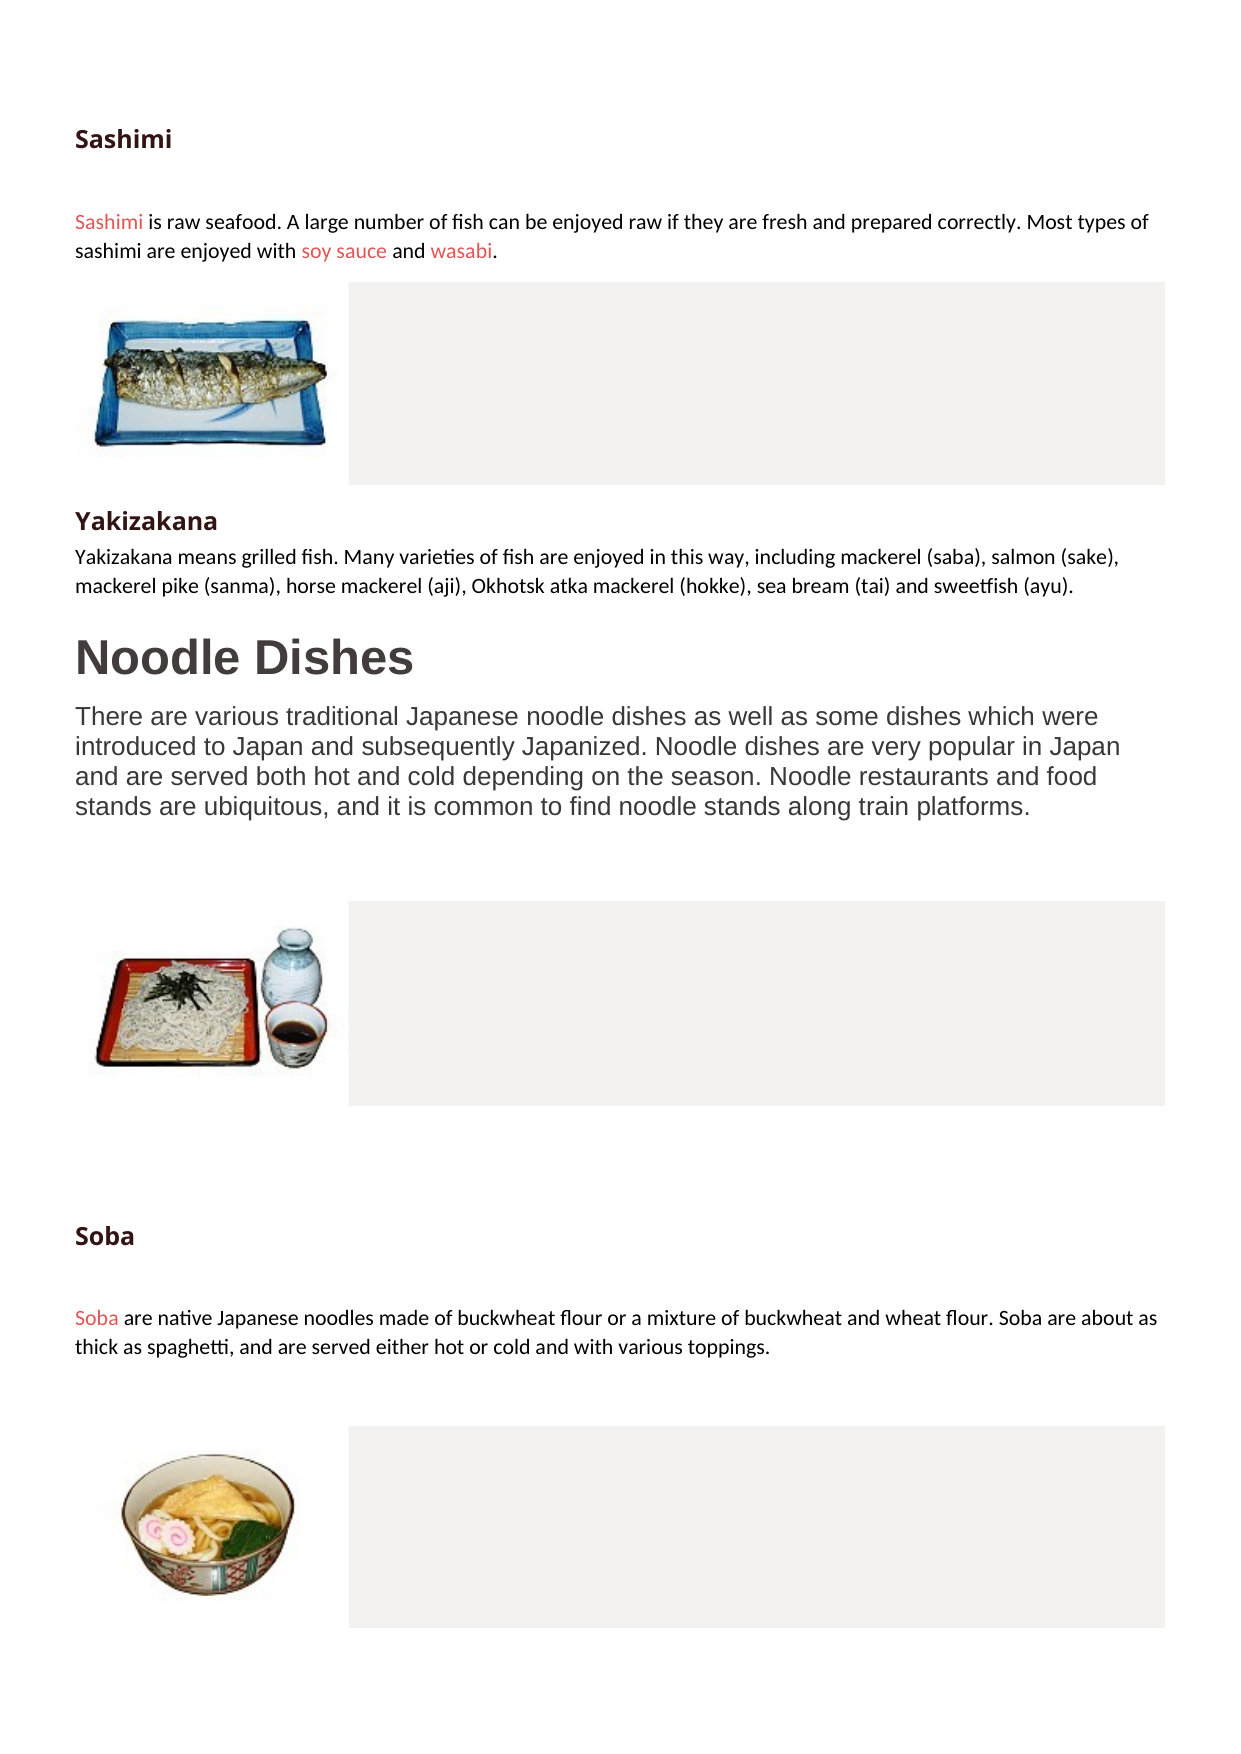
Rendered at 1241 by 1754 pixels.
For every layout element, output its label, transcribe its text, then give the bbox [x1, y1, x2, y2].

subtitle Yakizakana [75, 504, 1165, 538]
picture [75, 282, 349, 486]
picture [75, 1425, 349, 1629]
text There are various traditional Japanese noodle dishes as well as some dishes which were introduced to Japan and subsequently Japanized. Noodle dishes are very popular in Japan and are served both hot and cold depending on the season. Noodle restaurants and food stands are ubiquitous, and it is common to find noodle stands along train platforms. [75, 701, 1165, 821]
text Soba are native Japanese noodles made of buckwheat flour or a mixture of buckwheat and wheat flour. Soba are about as thick as spaghetti, and are served either hot or cold and with various toppings. [75, 1304, 1165, 1360]
text Yakizakana means grilled fish. Many varieties of fish are enjoyed in this way, including mackerel (saba), salmon (sake), mackerel pike (sanma), horse mackerel (aji), Okhotsk atka mackerel (hokke), sea bream (tai) and sweetfish (ayu). [75, 543, 1165, 599]
subtitle Sashimi [75, 122, 1165, 156]
picture [75, 901, 349, 1106]
subtitle Soba [75, 1218, 1165, 1252]
text Sashimi is raw seafood. A large number of fish can be enjoyed raw if they are fresh and prepared correctly. Most types of sashimi are enjoyed with soy sauce and wasabi. [75, 208, 1165, 263]
subtitle Noodle Dishes [75, 628, 1165, 684]
